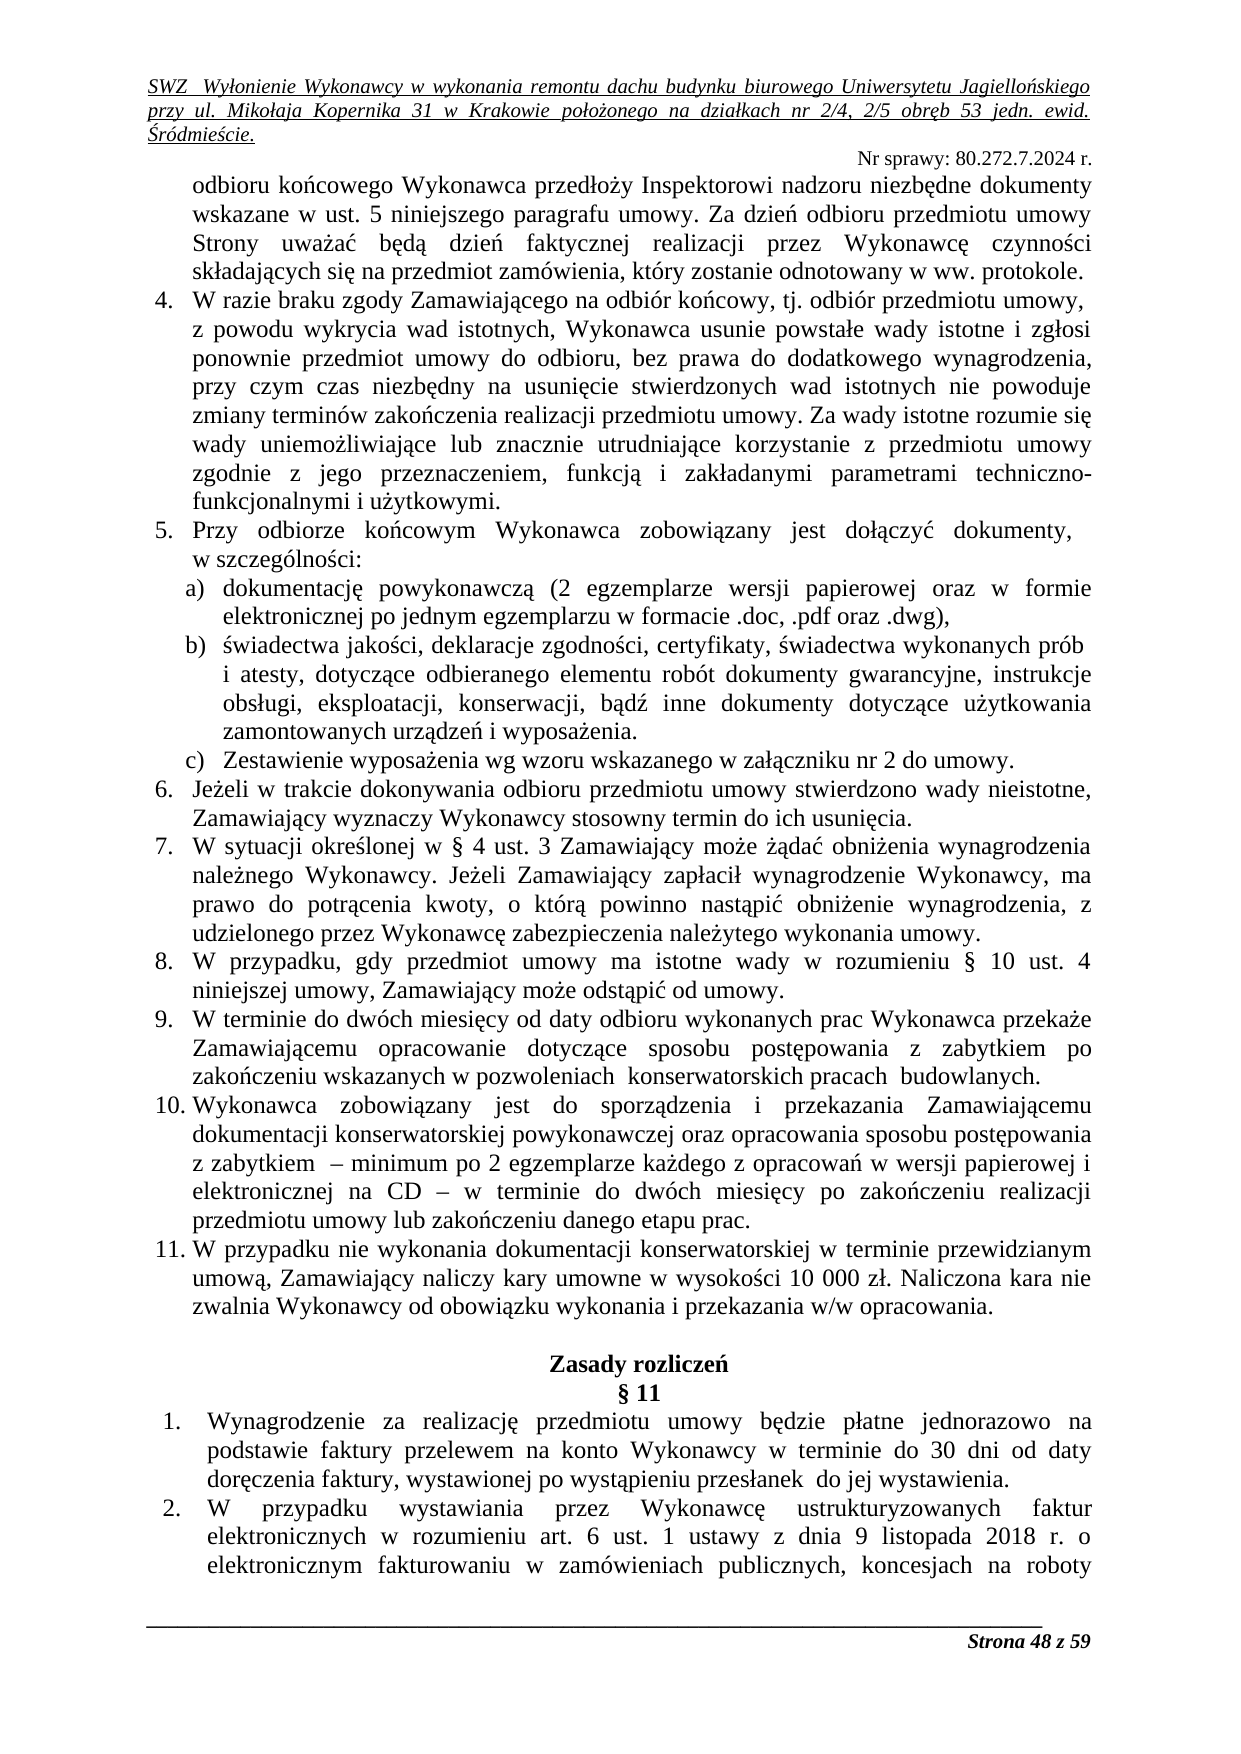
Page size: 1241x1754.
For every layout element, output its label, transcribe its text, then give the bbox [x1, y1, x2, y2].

list Przy odbiorze końcowym Wykonawca zobowiązany jest dołączyć dokumenty, w szczególności: [154, 515, 1092, 573]
list Wykonawca zobowiązany jest do sporządzenia i przekazania Zamawiającemu dokumentacji konserwatorskiej powykonawczej oraz opracowania sposobu postępowania z zabytkiem – minimum po 2 egzemplarze każdego z opracowań w wersji papierowej i elektronicznej na CD – w terminie do dwóch miesięcy po zakończeniu realizacji przedmiotu umowy lub zakończeniu danego etapu prac. [154, 1090, 1092, 1234]
text § 11 [185, 1378, 1092, 1406]
list W przypadku nie wykonania dokumentacji konserwatorskiej w terminie przewidzianym umową, Zamawiający naliczy kary umowne w wysokości 10 000 zł. Naliczona kara nie zwalnia Wykonawcy od obowiązku wykonania i przekazania w/w opracowania. [154, 1234, 1092, 1320]
list Jeżeli w trakcie dokonywania odbioru przedmiotu umowy stwierdzono wady nieistotne, Zamawiający wyznaczy Wykonawcy stosowny termin do ich usunięcia. [154, 774, 1092, 831]
list świadectwa jakości, deklaracje zgodności, certyfikaty, świadectwa wykonanych prób i atesty, dotyczące odbieranego elementu robót dokumenty gwarancyjne, instrukcje obsługi, eksploatacji, konserwacji, bądź inne dokumenty dotyczące użytkowania zamontowanych urządzeń i wyposażenia. [185, 630, 1092, 745]
list W przypadku, gdy przedmiot umowy ma istotne wady w rozumieniu § 10 ust. 4 niniejszej umowy, Zamawiający może odstąpić od umowy. [154, 946, 1092, 1004]
subtitle Zasady rozliczeń [185, 1349, 1092, 1378]
list W sytuacji określonej w § 4 ust. 3 Zamawiający może żądać obniżenia wynagrodzenia należnego Wykonawcy. Jeżeli Zamawiający zapłacił wynagrodzenie Wykonawcy, ma prawo do potrącenia kwoty, o którą powinno nastąpić obniżenie wynagrodzenia, z udzielonego przez Wykonawcę zabezpieczenia należytego wykonania umowy. [154, 831, 1092, 946]
list W razie braku zgody Zamawiającego na odbiór końcowy, tj. odbiór przedmiotu umowy, z powodu wykrycia wad istotnych, Wykonawca usunie powstałe wady istotne i zgłosi ponownie przedmiot umowy do odbioru, bez prawa do dodatkowego wynagrodzenia, przy czym czas niezbędny na usunięcie stwierdzonych wad istotnych nie powoduje zmiany terminów zakończenia realizacji przedmiotu umowy. Za wady istotne rozumie się wady uniemożliwiające lub znacznie utrudniające korzystanie z przedmiotu umowy zgodnie z jego przeznaczeniem, funkcją i zakładanymi parametrami techniczno-funkcjonalnymi i użytkowymi. [154, 285, 1093, 515]
list Zestawienie wyposażenia wg wzoru wskazanego w załączniku nr 2 do umowy. [185, 745, 1092, 774]
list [162, 1493, 1092, 1579]
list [154, 170, 1093, 285]
list dokumentację powykonawczą (2 egzemplarze wersji papierowej oraz w formie elektronicznej po jednym egzemplarzu w formacie .doc, .pdf oraz .dwg), [185, 573, 1092, 630]
list W terminie do dwóch miesięcy od daty odbioru wykonanych prac Wykonawca przekaże Zamawiającemu opracowanie dotyczące sposobu postępowania z zabytkiem po zakończeniu wskazanych w pozwoleniach konserwatorskich pracach budowlanych. [154, 1004, 1092, 1090]
list Wynagrodzenie za realizację przedmiotu umowy będzie płatne jednorazowo na podstawie faktury przelewem na konto Wykonawcy w terminie do 30 dni od daty doręczenia faktury, wystawionej po wystąpieniu przesłanek do jej wystawienia. [162, 1406, 1092, 1493]
